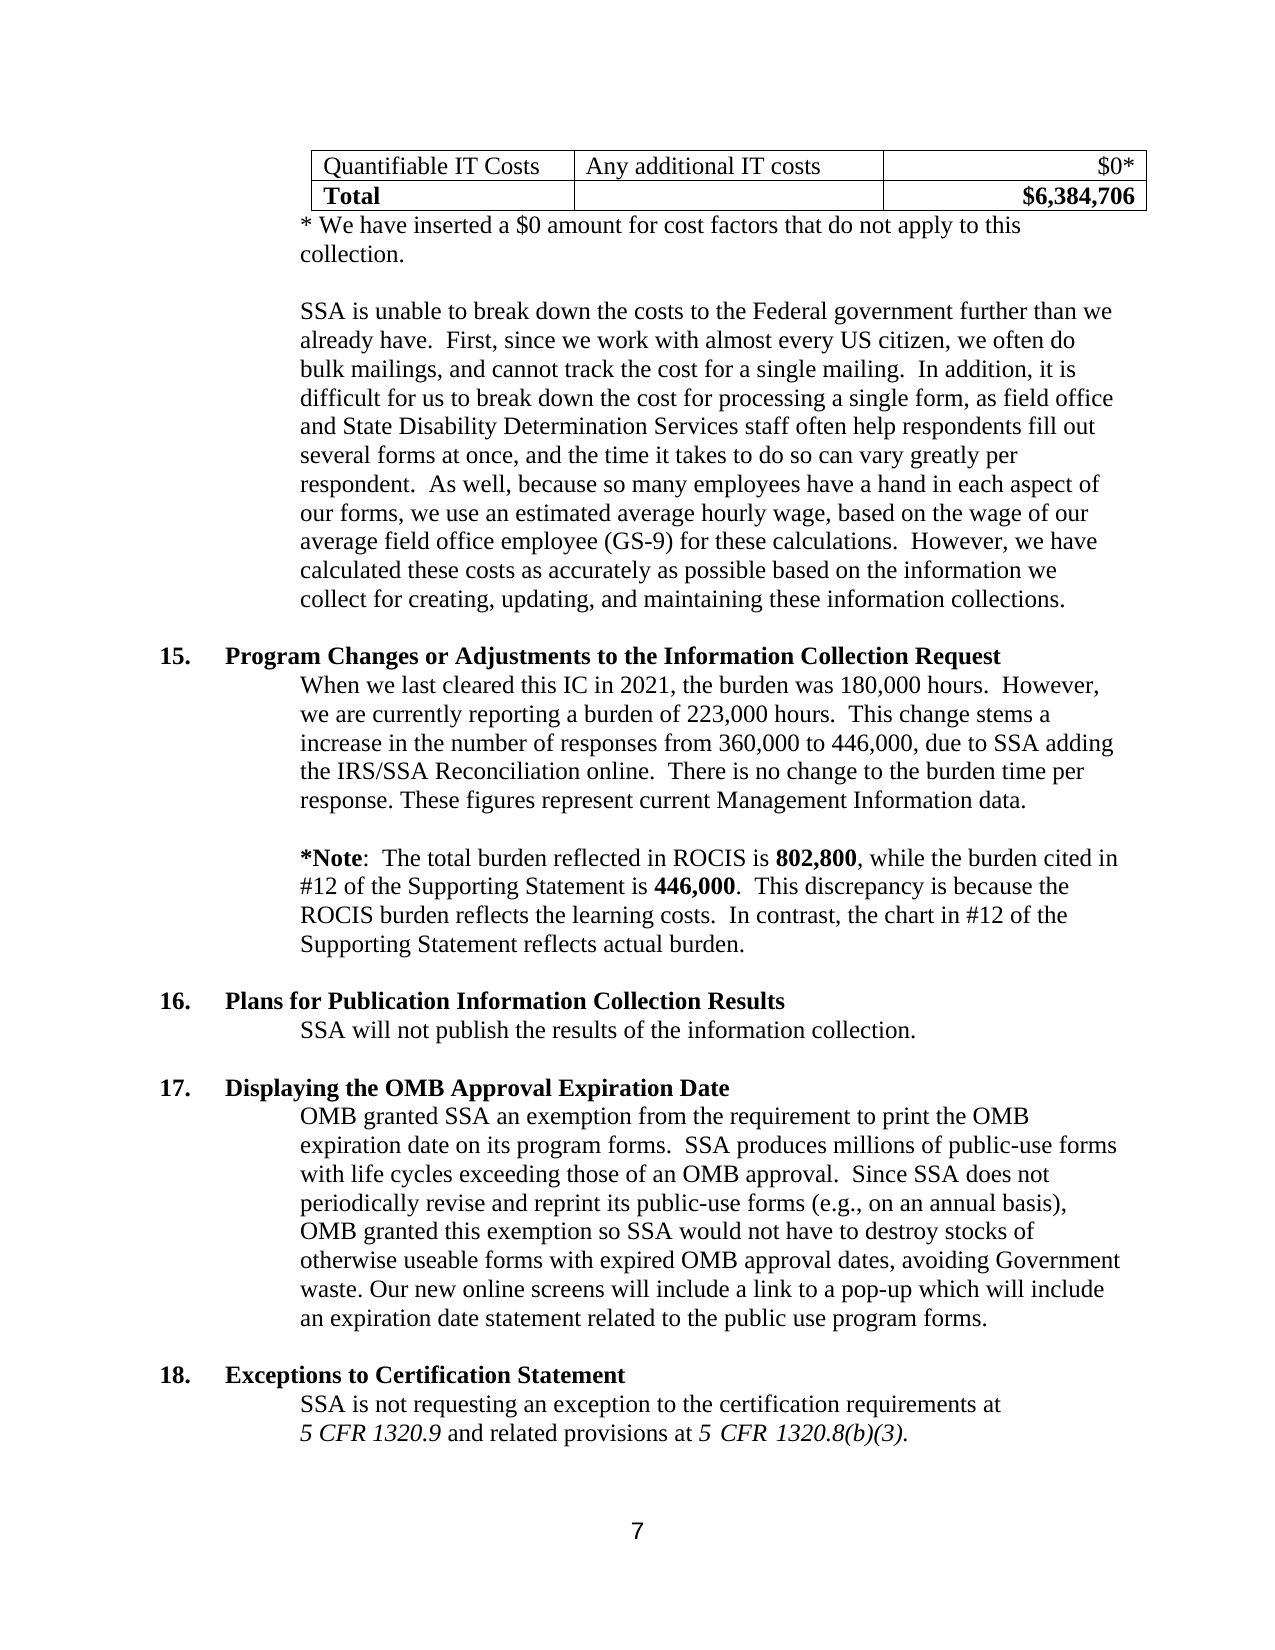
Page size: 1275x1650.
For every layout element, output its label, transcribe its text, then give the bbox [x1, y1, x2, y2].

list Plans for Publication Information Collection Results [150, 986, 1125, 1015]
text When we last cleared this IC in 2021, the burden was 180,000 hours. However, we are currently reporting a burden of 223,000 hours. This change stems a increase in the number of responses from 360,000 to 446,000, due to SSA adding the IRS/SSA Reconciliation online. There is no change to the burden time per response. These figures represent current Management Information data. [300, 670, 1125, 814]
table_cell Quantifiable IT Costs [312, 151, 574, 180]
table_cell Any additional IT costs [575, 151, 883, 180]
table_cell $0* [884, 151, 1146, 180]
text 5 CFR 1320.9 and related provisions at 5 CFR 1320.8(b)(3). [150, 1418, 1125, 1446]
table_cell $6,384,706 [884, 181, 1146, 209]
table_cell [575, 181, 883, 209]
text SSA is unable to break down the costs to the Federal government further than we already have. First, since we work with almost every US citizen, we often do bulk mailings, and cannot track the cost for a single mailing. In addition, it is difficult for us to break down the cost for processing a single form, as field office and State Disability Determination Services staff often help respondents fill out several forms at once, and the time it takes to do so can vary greatly per respondent. As well, because so many employees have a hand in each aspect of our forms, we use an estimated average hourly wage, based on the wage of our average field office employee (GS-9) for these calculations. However, we have calculated these costs as accurately as possible based on the information we collect for creating, updating, and maintaining these information collections. [300, 296, 1125, 613]
table_cell Total [312, 181, 574, 209]
text * We have inserted a $0 amount for cost factors that do not apply to this collection. [300, 211, 1125, 268]
text OMB granted SSA an exemption from the requirement to print the OMB expiration date on its program forms. SSA produces millions of public-use forms with life cycles exceeding those of an OMB approval. Since SSA does not periodically revise and reprint its public-use forms (e.g., on an annual basis), OMB granted this exemption so SSA would not have to destroy stocks of otherwise useable forms with expired OMB approval dates, avoiding Government waste. Our new online screens will include a link to a pop-up which will include an expiration date statement related to the public use program forms. [300, 1101, 1125, 1331]
text *Note: The total burden reflected in ROCIS is 802,800, while the burden cited in #12 of the Supporting Statement is 446,000. This discrepancy is because the ROCIS burden reflects the learning costs. In contrast, the chart in #12 of the Supporting Statement reflects actual burden. [300, 843, 1125, 958]
list Exceptions to Certification Statement [150, 1360, 1125, 1389]
text SSA is not requesting an exception to the certification requirements at [300, 1389, 1125, 1418]
list Program Changes or Adjustments to the Information Collection Request [150, 641, 1125, 670]
text SSA will not publish the results of the information collection. [225, 1015, 1125, 1044]
list Displaying the OMB Approval Expiration Date [150, 1073, 1125, 1101]
